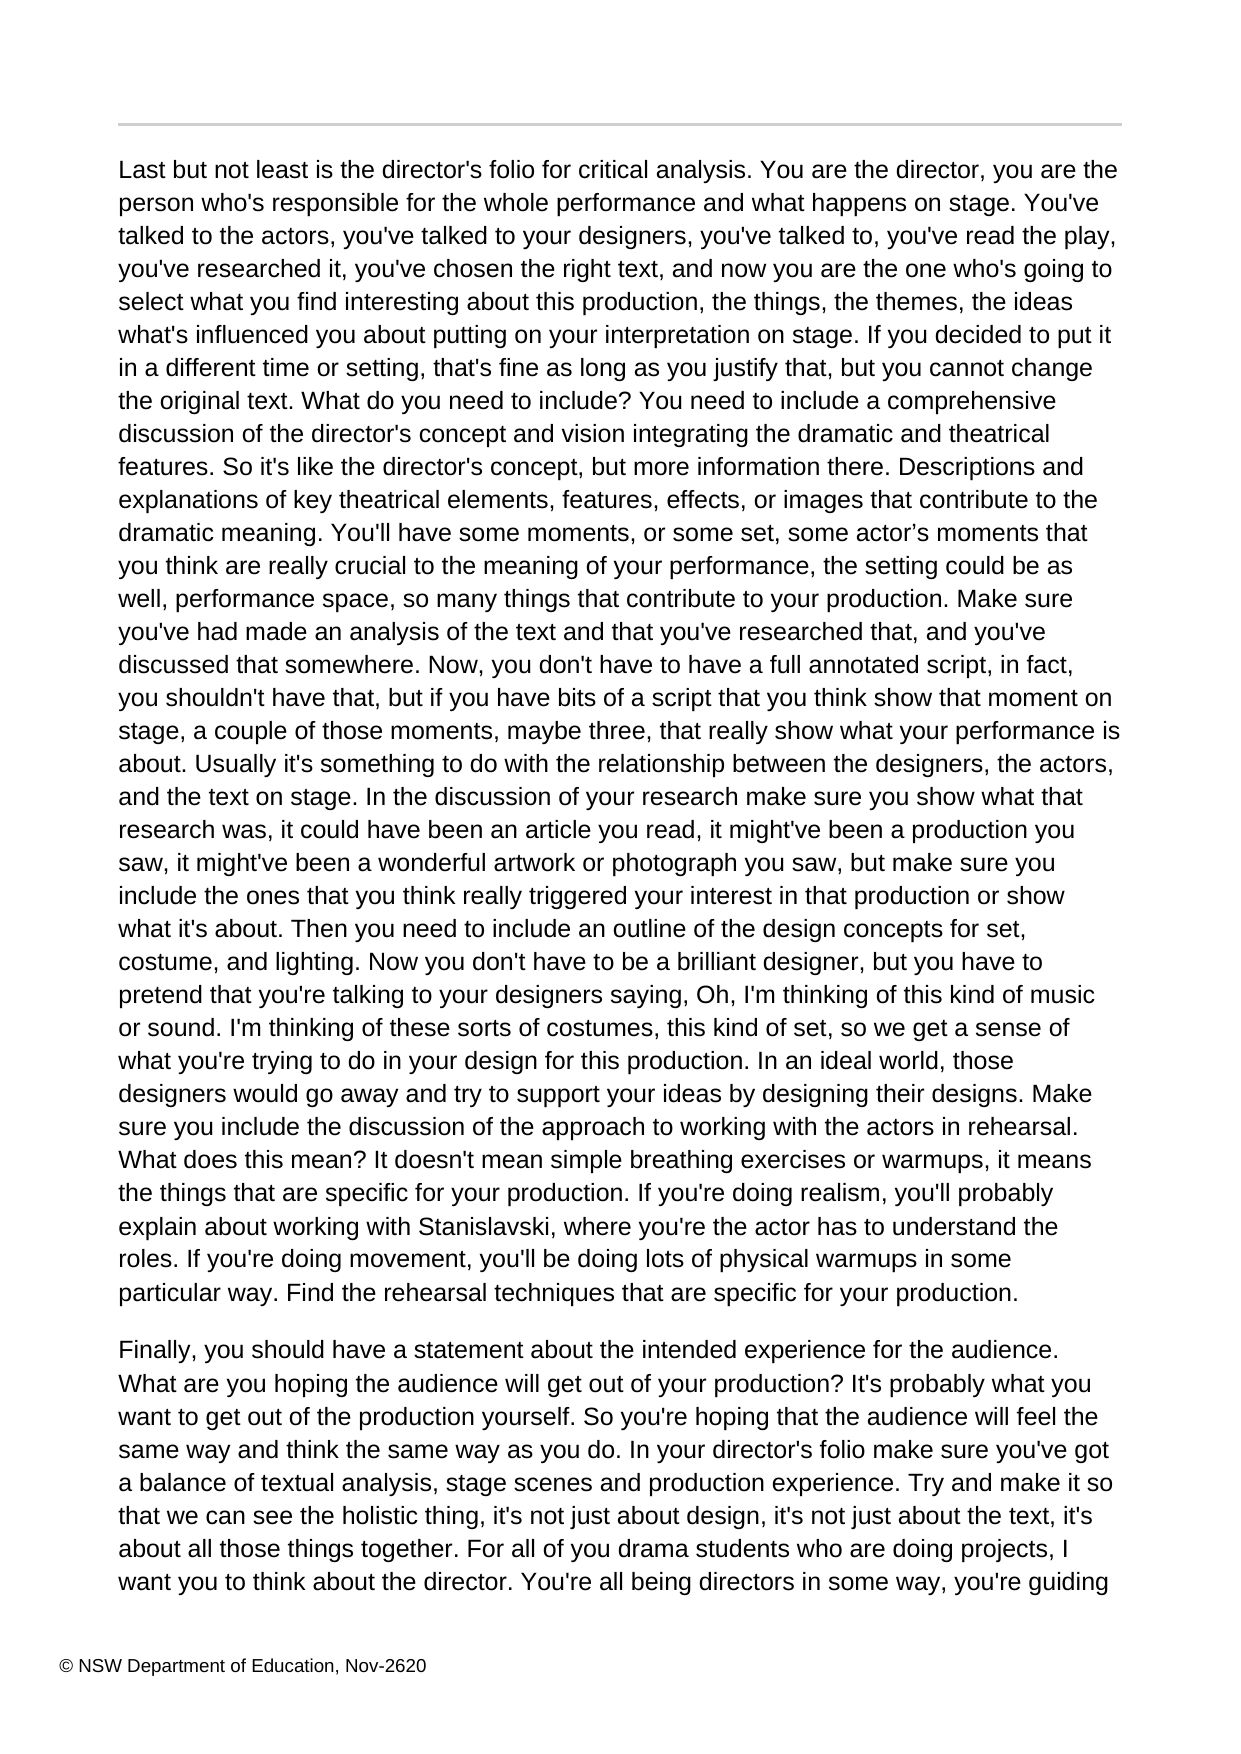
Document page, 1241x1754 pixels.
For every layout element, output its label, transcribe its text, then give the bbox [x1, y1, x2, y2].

text Last but not least is the director's folio for critical analysis. You are the director, you are the person who's responsible for the whole performance and what happens on stage. You've talked to the actors, you've talked to your designers, you've talked to, you've read the play, you've researched it, you've chosen the right text, and now you are the one who's going to select what you find interesting about this production, the things, the themes, the ideas what's influenced you about putting on your interpretation on stage. If you decided to put it in a different time or setting, that's fine as long as you justify that, but you cannot change the original text. What do you need to include? You need to include a comprehensive discussion of the director's concept and vision integrating the dramatic and theatrical features. So it's like the director's concept, but more information there. Descriptions and explanations of key theatrical elements, features, effects, or images that contribute to the dramatic meaning. You'll have some moments, or some set, some actor’s moments that you think are really crucial to the meaning of your performance, the setting could be as well, performance space, so many things that contribute to your production. Make sure you've had made an analysis of the text and that you've researched that, and you've discussed that somewhere. Now, you don't have to have a full annotated script, in fact, you shouldn't have that, but if you have bits of a script that you think show that moment on stage, a couple of those moments, maybe three, that really show what your performance is about. Usually it's something to do with the relationship between the designers, the actors, and the text on stage. In the discussion of your research make sure you show what that research was, it could have been an article you read, it might've been a production you saw, it might've been a wonderful artwork or photograph you saw, but make sure you include the ones that you think really triggered your interest in that production or show what it's about. Then you need to include an outline of the design concepts for set, costume, and lighting. Now you don't have to be a brilliant designer, but you have to pretend that you're talking to your designers saying, Oh, I'm thinking of this kind of music or sound. I'm thinking of these sorts of costumes, this kind of set, so we get a sense of what you're trying to do in your design for this production. In an ideal world, those designers would go away and try to support your ideas by designing their designs. Make sure you include the discussion of the approach to working with the actors in rehearsal. What does this mean? It doesn't mean simple breathing exercises or warmups, it means the things that are specific for your production. If you're doing realism, you'll probably explain about working with Stanislavski, where you're the actor has to understand the roles. If you're doing movement, you'll be doing lots of physical warmups in some particular way. Find the rehearsal techniques that are specific for your production. [118, 155, 1122, 1306]
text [118, 1336, 1122, 1595]
